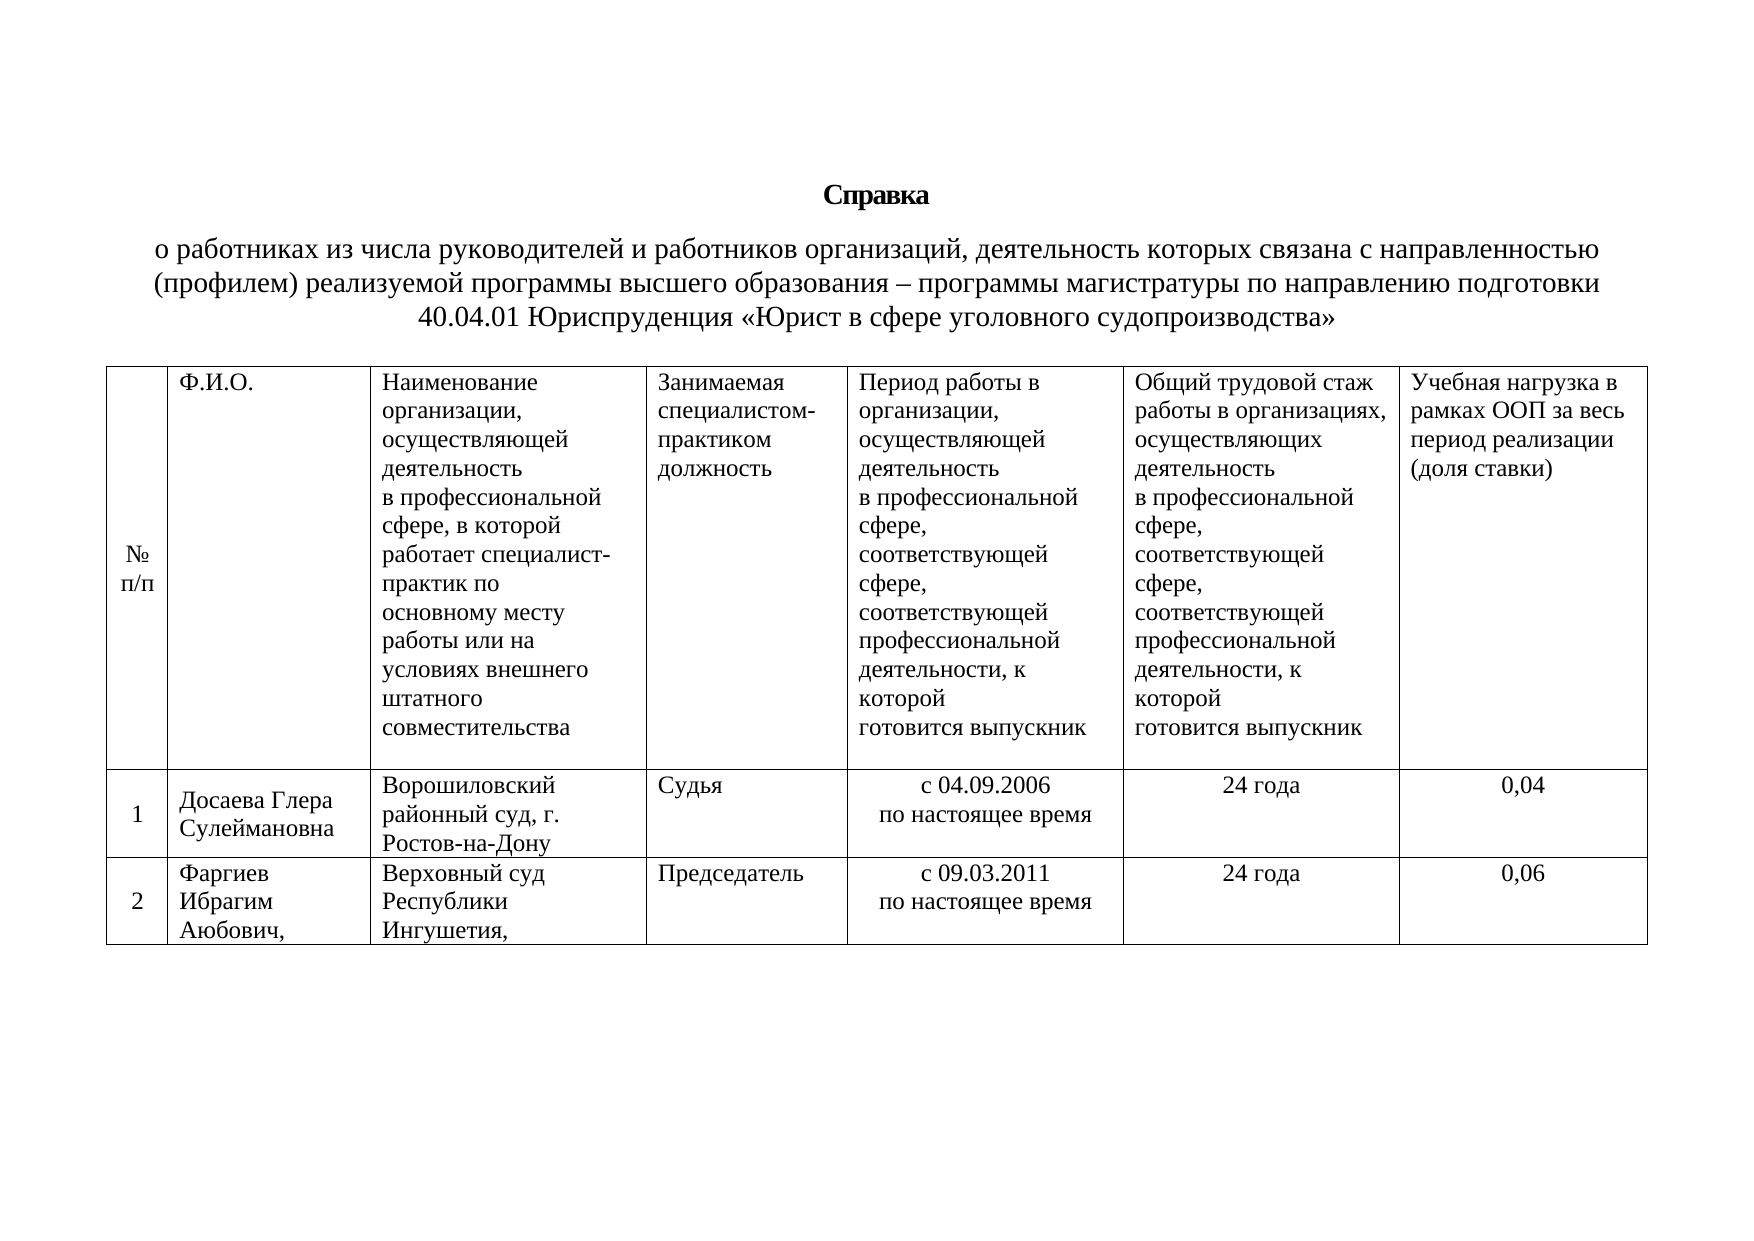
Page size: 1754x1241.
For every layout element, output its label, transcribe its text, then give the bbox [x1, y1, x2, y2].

table_cell с 09.03.2011 по настоящее время [848, 858, 1123, 944]
table_cell Ворошиловский районный суд, г. Ростов-на-Дону [371, 770, 646, 857]
table_cell с 04.09.2006 по настоящее время [848, 770, 1123, 857]
table_cell 2 [107, 858, 167, 944]
table_cell Досаева Глера Сулеймановна [168, 770, 370, 857]
table_cell 1 [107, 770, 167, 857]
table_cell 0,06 [1400, 858, 1647, 944]
table_cell 24 года [1124, 858, 1399, 944]
table_cell Председатель [647, 858, 847, 944]
table_header Ф.И.О. [168, 367, 370, 769]
table_header № п/п [107, 367, 167, 769]
table_header Занимаемая специалистом- практиком должность [647, 367, 847, 769]
table_header Общий трудовой стаж работы в организациях, осуществляющих деятельность в профессиональной сфере, соответствующей сфере, соответствующей профессиональной деятельности, к которой готовится выпускник [1124, 367, 1399, 769]
table_cell 24 года [1124, 770, 1399, 857]
table_header Период работы в организации, осуществляющей деятельность в профессиональной сфере, соответствующей сфере, соответствующей профессиональной деятельности, к которой готовится выпускник [848, 367, 1123, 769]
table_cell 0,04 [1400, 770, 1647, 857]
table_header Учебная нагрузка в рамках ООП за весь период реализации (доля ставки) [1400, 367, 1647, 769]
table_header Наименование организации, осуществляющей деятельность в профессиональной сфере, в которой работает специалист-практик по основному месту работы или на условиях внешнего штатного совместительства [371, 367, 646, 769]
table_cell Фаргиев Ибрагим Аюбович, [168, 858, 370, 944]
table_cell Верховный суд Республики Ингушетия, [371, 858, 646, 944]
table_cell Судья [647, 770, 847, 857]
text Справка [118, 177, 1636, 211]
text о работниках из числа руководителей и работников организаций, деятельность которых связана с направленностью (профилем) реализуемой программы высшего образования – программы магистратуры по направлению подготовки 40.04.01 Юриспруденция «Юрист в сфере уголовного судопроизводства» [118, 232, 1636, 332]
